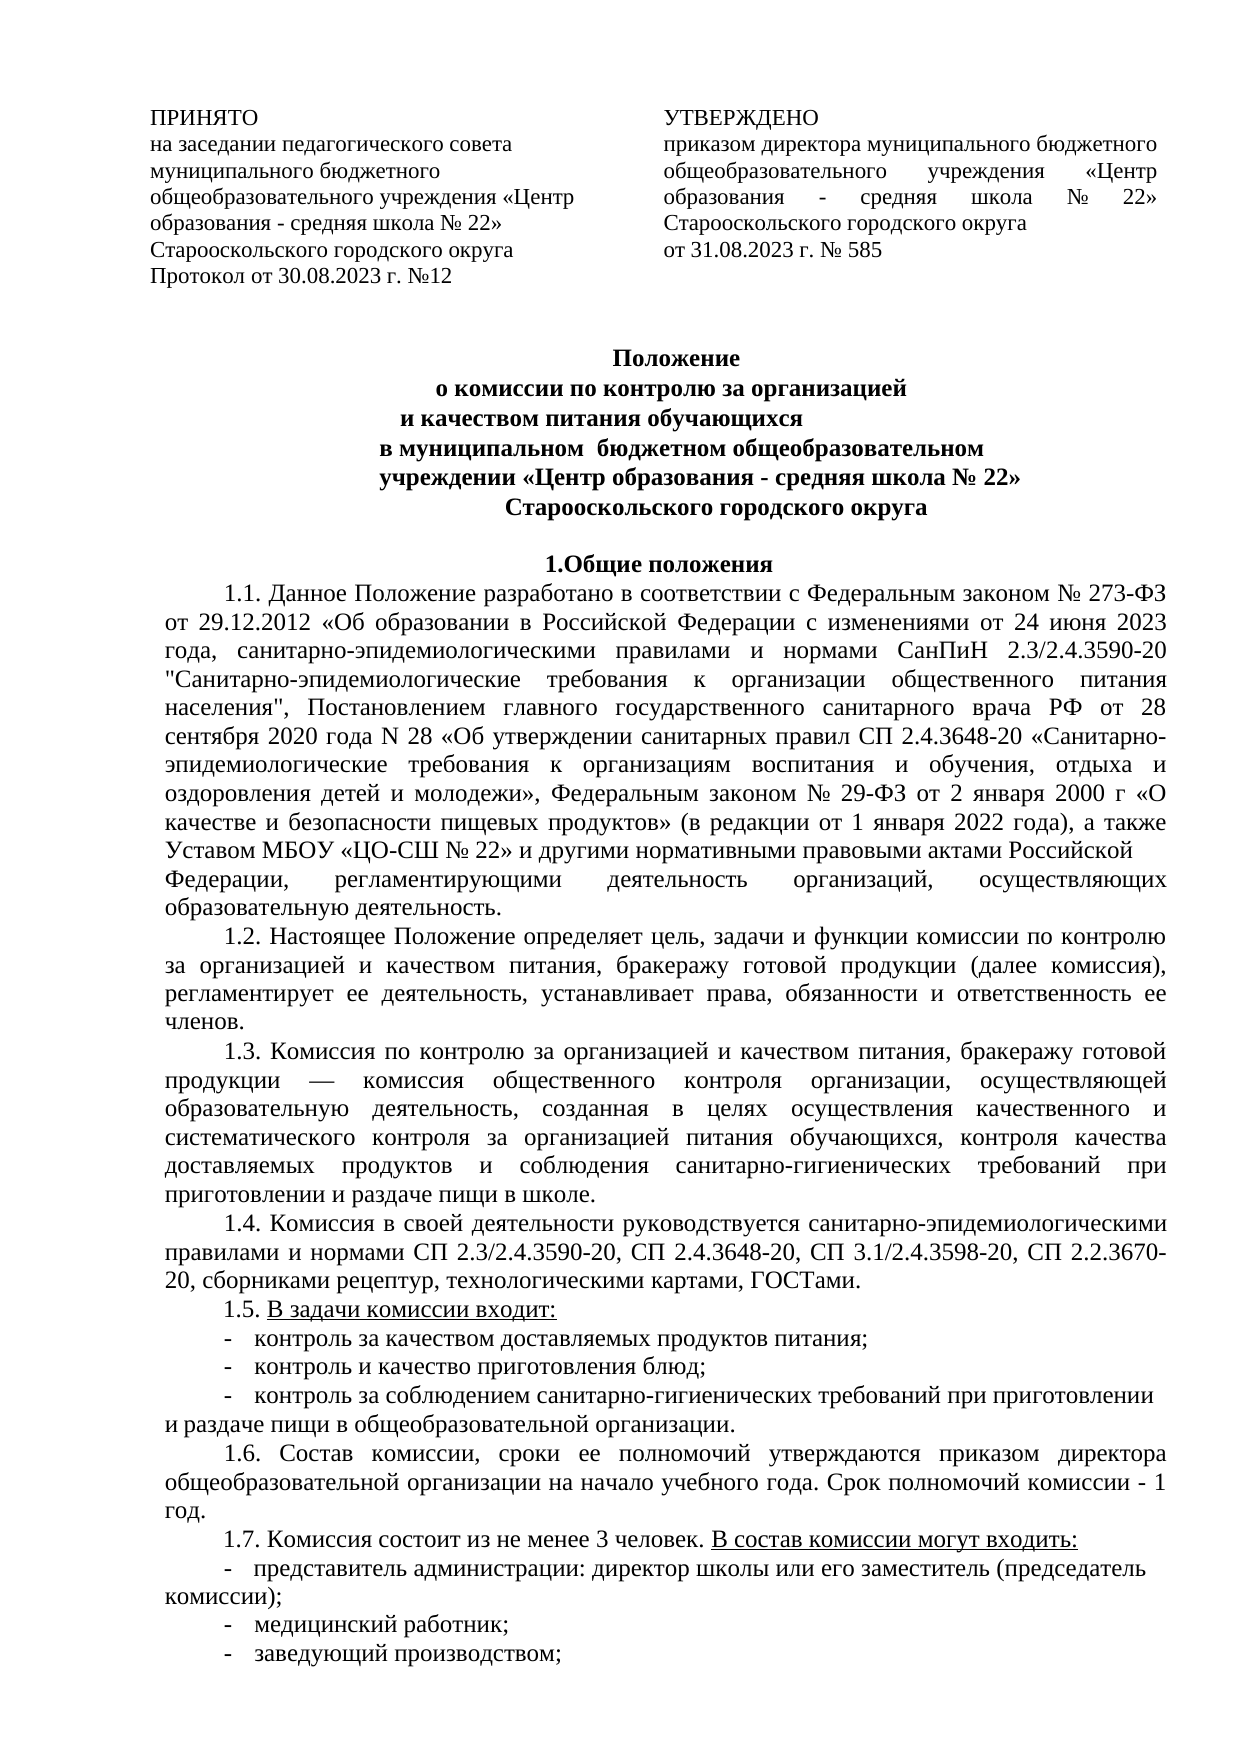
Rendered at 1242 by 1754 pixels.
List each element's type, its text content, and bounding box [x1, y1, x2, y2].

text о комиссии по контролю за организацией [379, 373, 1053, 402]
text 1.4. Комиссия в своей деятельности руководствуется санитарно-эпидемиологическими правилами и нормами СП 2.3/2.4.3590-20, СП 2.4.3648-20, СП 3.1/2.4.3598-20, СП 2.2.3670-20, сборниками рецептур, технологическими картами, ГОСТами. [164, 1209, 1168, 1294]
text Положение [150, 343, 1168, 372]
list заведующий производством; [223, 1638, 1168, 1667]
text 1.5. В задачи комиссии входит: [223, 1294, 1168, 1323]
text 1.6. Состав комиссии, сроки ее полномочий утверждаются приказом директора общеобразовательной организации на начало учебного года. Срок полномочий комиссии - 1 год. [164, 1439, 1168, 1523]
list контроль за соблюдением санитарно-гигиенических требований при приготовлении [223, 1380, 1168, 1409]
text 1.3. Комиссия по контролю за организацией и качеством питания, бракеражу готовой продукции — комиссия общественного контроля организации, осуществляющей образовательную деятельность, созданная в целях осуществления качественного и систематического контроля за организацией питания обучающихся, контроля качества доставляемых продуктов и соблюдения санитарно-гигиенических требований при приготовлении и раздаче пищи в школе. [164, 1037, 1168, 1208]
text 1.1. Данное Положение разработано в соответствии с Федеральным законом № 273-ФЗ от 29.12.2012 «Об образовании в Российской Федерации с изменениями от 24 июня 2023 года, санитарно-эпидемиологическими правилами и нормами СанПиН 2.3/2.4.3590-20 "Санитарно-эпидемиологические требования к организации общественного питания населения", Постановлением главного государственного санитарного врача РФ от 28 сентября 2020 года N 28 «Об утверждении санитарных правил СП 2.4.3648-20 «Санитарно-эпидемиологические требования к организациям воспитания и обучения, отдыха и оздоровления детей и молодежи», Федеральным законом № 29-ФЗ от 2 января 2000 г «О качестве и безопасности пищевых продуктов» (в редакции от 1 января 2022 года), а также Уставом МБОУ «ЦО-СШ № 22» и другими нормативными правовыми актами Российской [164, 578, 1168, 864]
list раздаче пищи в общеобразовательной организации. [164, 1409, 1168, 1438]
text 1.7. Комиссия состоит из не менее 3 человек. В состав комиссии могут входить: [223, 1524, 1168, 1552]
list контроль и качество приготовления блюд; [223, 1351, 1168, 1380]
list медицинский работник; [223, 1609, 1168, 1638]
table_header УТВЕРЖДЕНО приказом директора муниципального бюджетного общеобразовательного учреждения «Центр образования - средняя школа № 22» Старооскольского городского округа от 31.08.2023 г. № 585 [652, 104, 1169, 306]
list контроль за качеством доставляемых продуктов питания; [223, 1323, 1168, 1351]
table_header ПРИНЯТО на заседании педагогического совета муниципального бюджетного общеобразовательного учреждения «Центр образования - средняя школа № 22» Старооскольского городского округа Протокол от 30.08.2023 г. №12 [139, 104, 652, 306]
text и качеством питания обучающихся [150, 403, 1053, 432]
text 1.2. Настоящее Положение определяет цель, задачи и функции комиссии по контролю за организацией и качеством питания, бракеражу готовой продукции (далее комиссия), регламентирует ее деятельность, устанавливает права, обязанности и ответственность ее членов. [164, 922, 1168, 1035]
text в муниципальном бюджетном общеобразовательном учреждении «Центр образования - средняя школа № 22» [379, 433, 1053, 491]
text Старооскольского городского округа [379, 492, 1053, 521]
text 1.Общие положения [150, 549, 1168, 578]
list представитель администрации: директор школы или его заместитель (председатель комиссии); [164, 1554, 1168, 1609]
text Федерации, регламентирующими деятельность организаций, осуществляющих образовательную деятельность. [164, 865, 1168, 921]
